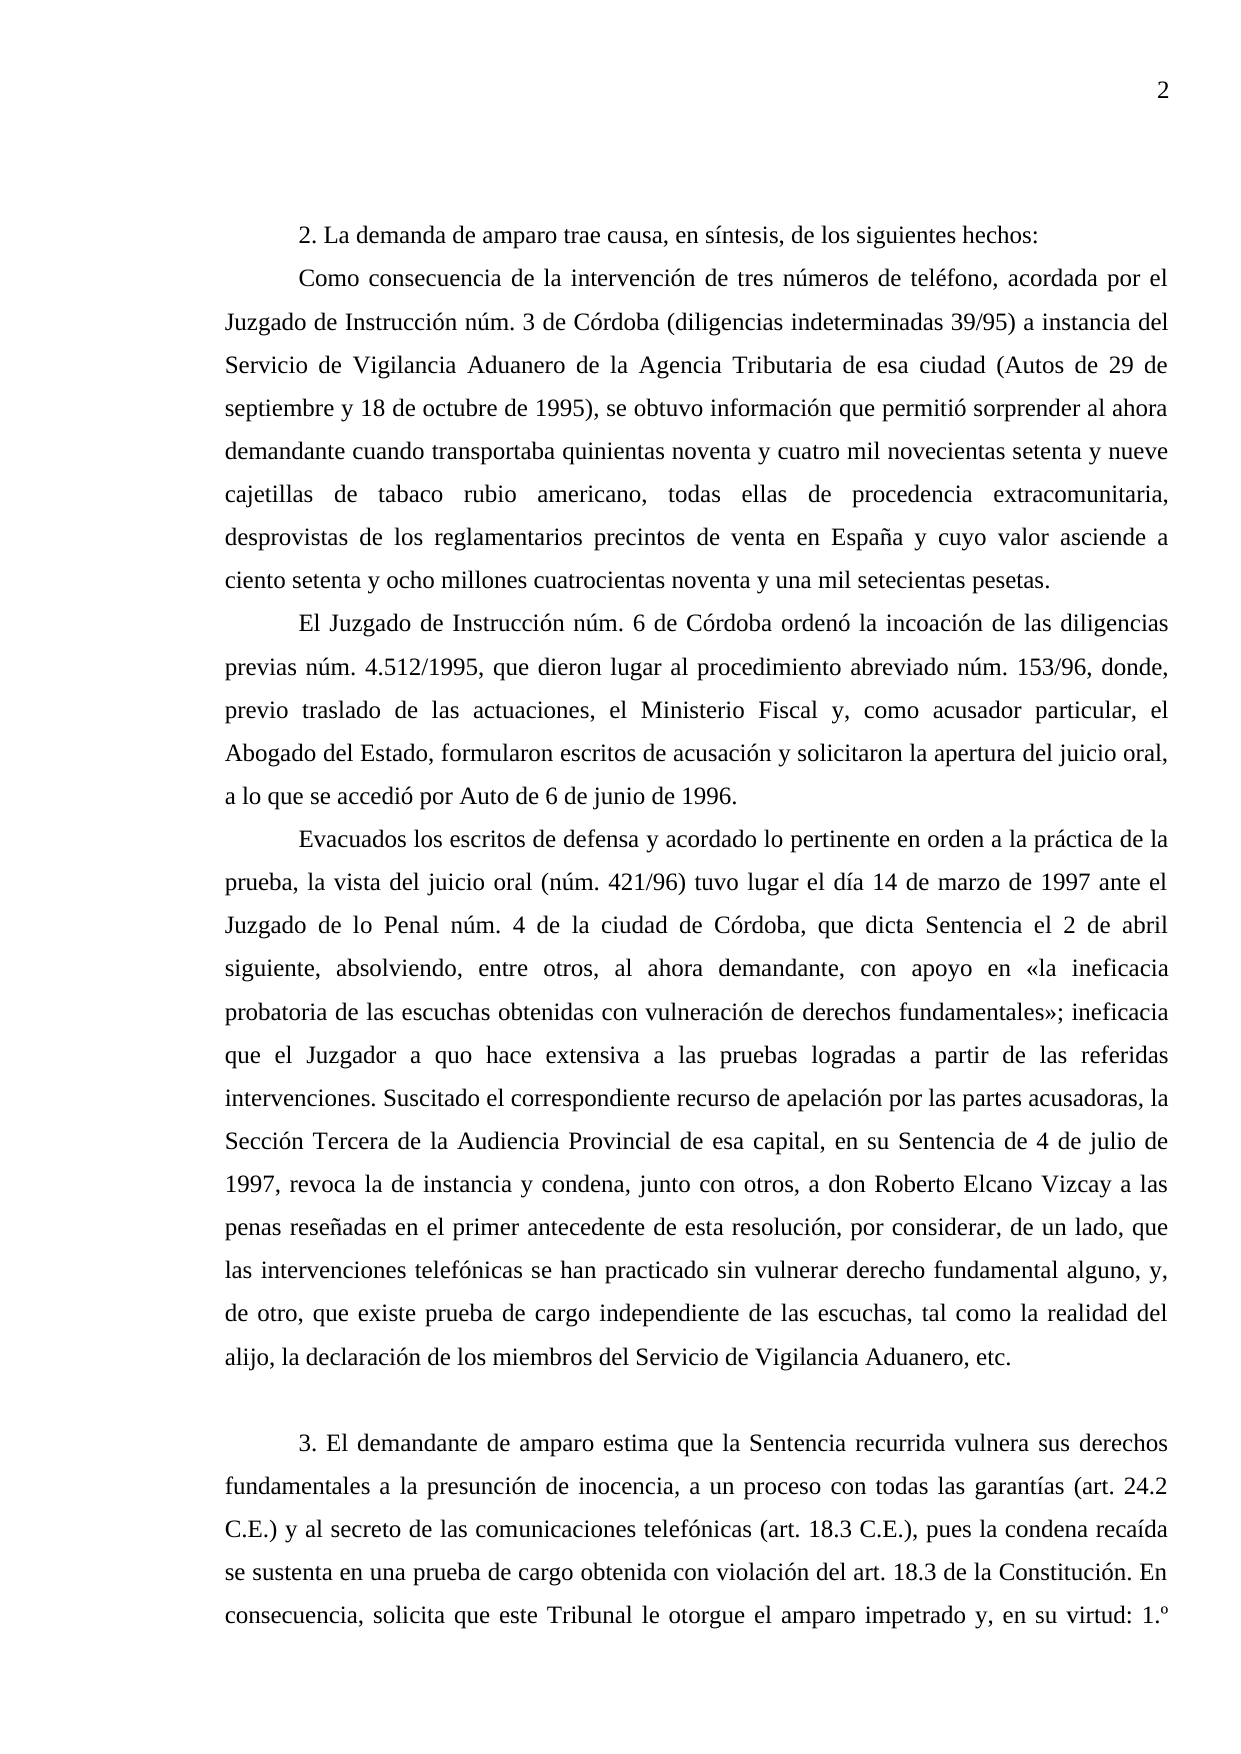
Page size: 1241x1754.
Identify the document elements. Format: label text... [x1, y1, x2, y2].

text 2. La demanda de amparo trae causa, en síntesis, de los siguientes hechos: [224, 220, 1169, 249]
text El Juzgado de Instrucción núm. 6 de Córdoba ordenó la incoación de las diligencias previas núm. 4.512/1995, que dieron lugar al procedimiento abreviado núm. 153/96, donde, previo traslado de las actuaciones, el Ministerio Fiscal y, como acusador particular, el Abogado del Estado, formularon escritos de acusación y solicitaron la apertura del juicio oral, a lo que se accedió por Auto de 6 de junio de 1996. [224, 608, 1169, 810]
text Como consecuencia de la intervención de tres números de teléfono, acordada por el Juzgado de Instrucción núm. 3 de Córdoba (diligencias indeterminadas 39/95) a instancia del Servicio de Vigilancia Aduanero de la Agencia Tributaria de esa ciudad (Autos de 29 de septiembre y 18 de octubre de 1995), se obtuvo información que permitió sorprender al ahora demandante cuando transportaba quinientas noventa y cuatro mil novecientas setenta y nueve cajetillas de tabaco rubio americano, todas ellas de procedencia extracomunitaria, desprovistas de los reglamentarios precintos de venta en España y cuyo valor asciende a ciento setenta y ocho millones cuatrocientas noventa y una mil setecientas pesetas. [224, 263, 1169, 594]
text Evacuados los escritos de defensa y acordado lo pertinente en orden a la práctica de la prueba, la vista del juicio oral (núm. 421/96) tuvo lugar el día 14 de marzo de 1997 ante el Juzgado de lo Penal núm. 4 de la ciudad de Córdoba, que dicta Sentencia el 2 de abril siguiente, absolviendo, entre otros, al ahora demandante, con apoyo en «la ineficacia probatoria de las escuchas obtenidas con vulneración de derechos fundamentales»; ineficacia que el Juzgador a quo hace extensiva a las pruebas logradas a partir de las referidas intervenciones. Suscitado el correspondiente recurso de apelación por las partes acusadoras, la Sección Tercera de la Audiencia Provincial de esa capital, en su Sentencia de 4 de julio de 1997, revoca la de instancia y condena, junto con otros, a don Roberto Elcano Vizcay a las penas reseñadas en el primer antecedente de esta resolución, por considerar, de un lado, que las intervenciones telefónicas se han practicado sin vulnerar derecho fundamental alguno, y, de otro, que existe prueba de cargo independiente de las escuchas, tal como la realidad del alijo, la declaración de los miembros del Servicio de Vigilancia Aduanero, etc. [224, 824, 1169, 1370]
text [224, 1428, 1169, 1629]
